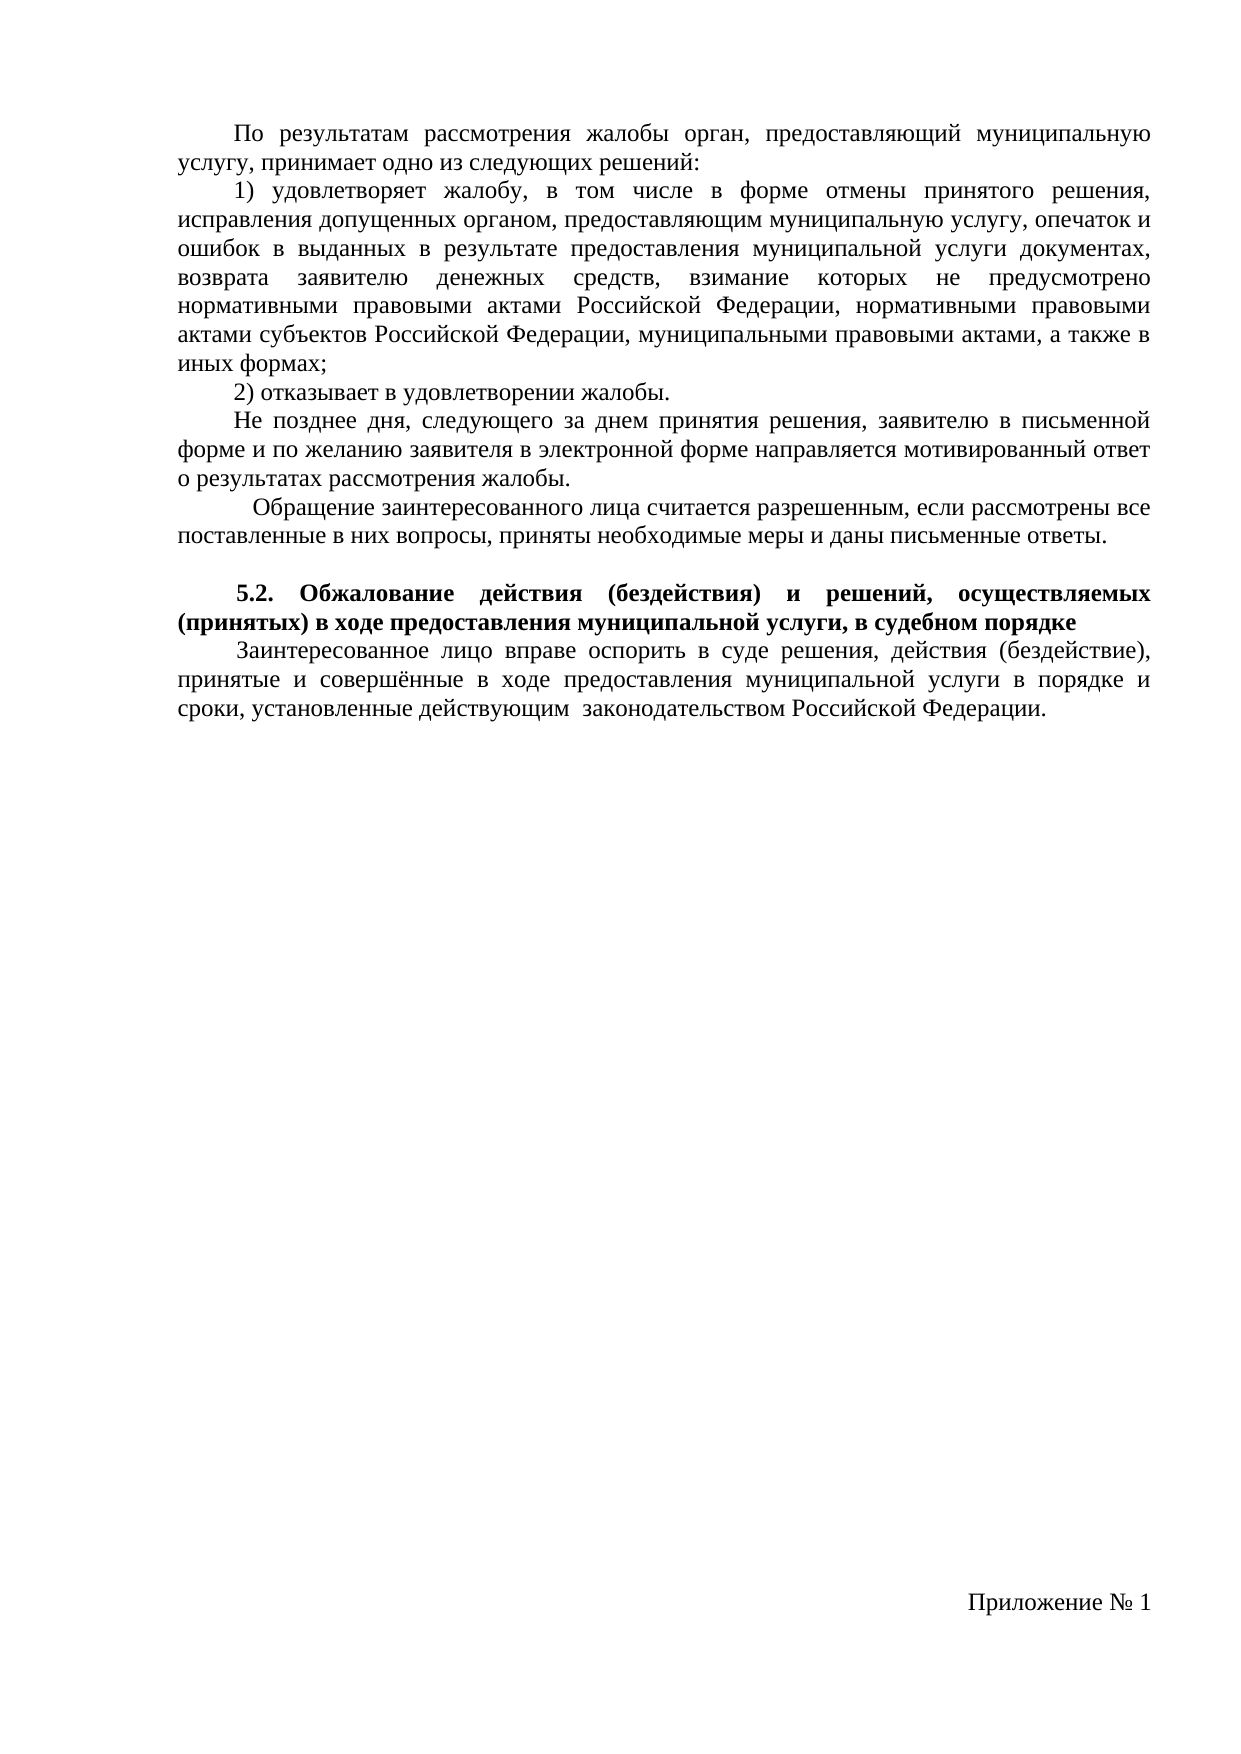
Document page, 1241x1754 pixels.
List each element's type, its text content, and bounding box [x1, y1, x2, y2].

text Обращение заинтересованного лица считается разрешенным, если рассмотрены все поставленные в них вопросы, приняты необходимые меры и даны письменные ответы. [177, 492, 1152, 549]
text Заинтересованное лицо вправе оспорить в суде решения, действия (бездействие), принятые и совершённые в ходе предоставления муниципальной услуги в порядке и сроки, установленные действующим законодательством Российской Федерации. [177, 636, 1152, 722]
text 2) отказывает в удовлетворении жалобы. [177, 377, 1152, 406]
text 5.2. Обжалование действия (бездействия) и решений, осуществляемых (принятых) в ходе предоставления муниципальной услуги, в судебном порядке [177, 578, 1152, 636]
text Приложение № 1 [177, 1587, 1152, 1616]
text 1) удовлетворяет жалобу, в том числе в форме отмены принятого решения, исправления допущенных органом, предоставляющим муниципальную услугу, опечаток и ошибок в выданных в результате предоставления муниципальной услуги документах, возврата заявителю денежных средств, взимание которых не предусмотрено нормативными правовыми актами Российской Федерации, нормативными правовыми актами субъектов Российской Федерации, муниципальными правовыми актами, а также в иных формах; [177, 176, 1152, 377]
text По результатам рассмотрения жалобы орган, предоставляющий муниципальную услугу, принимает одно из следующих решений: [177, 118, 1152, 176]
text Не позднее дня, следующего за днем принятия решения, заявителю в письменной форме и по желанию заявителя в электронной форме направляется мотивированный ответ о результатах рассмотрения жалобы. [177, 406, 1152, 492]
